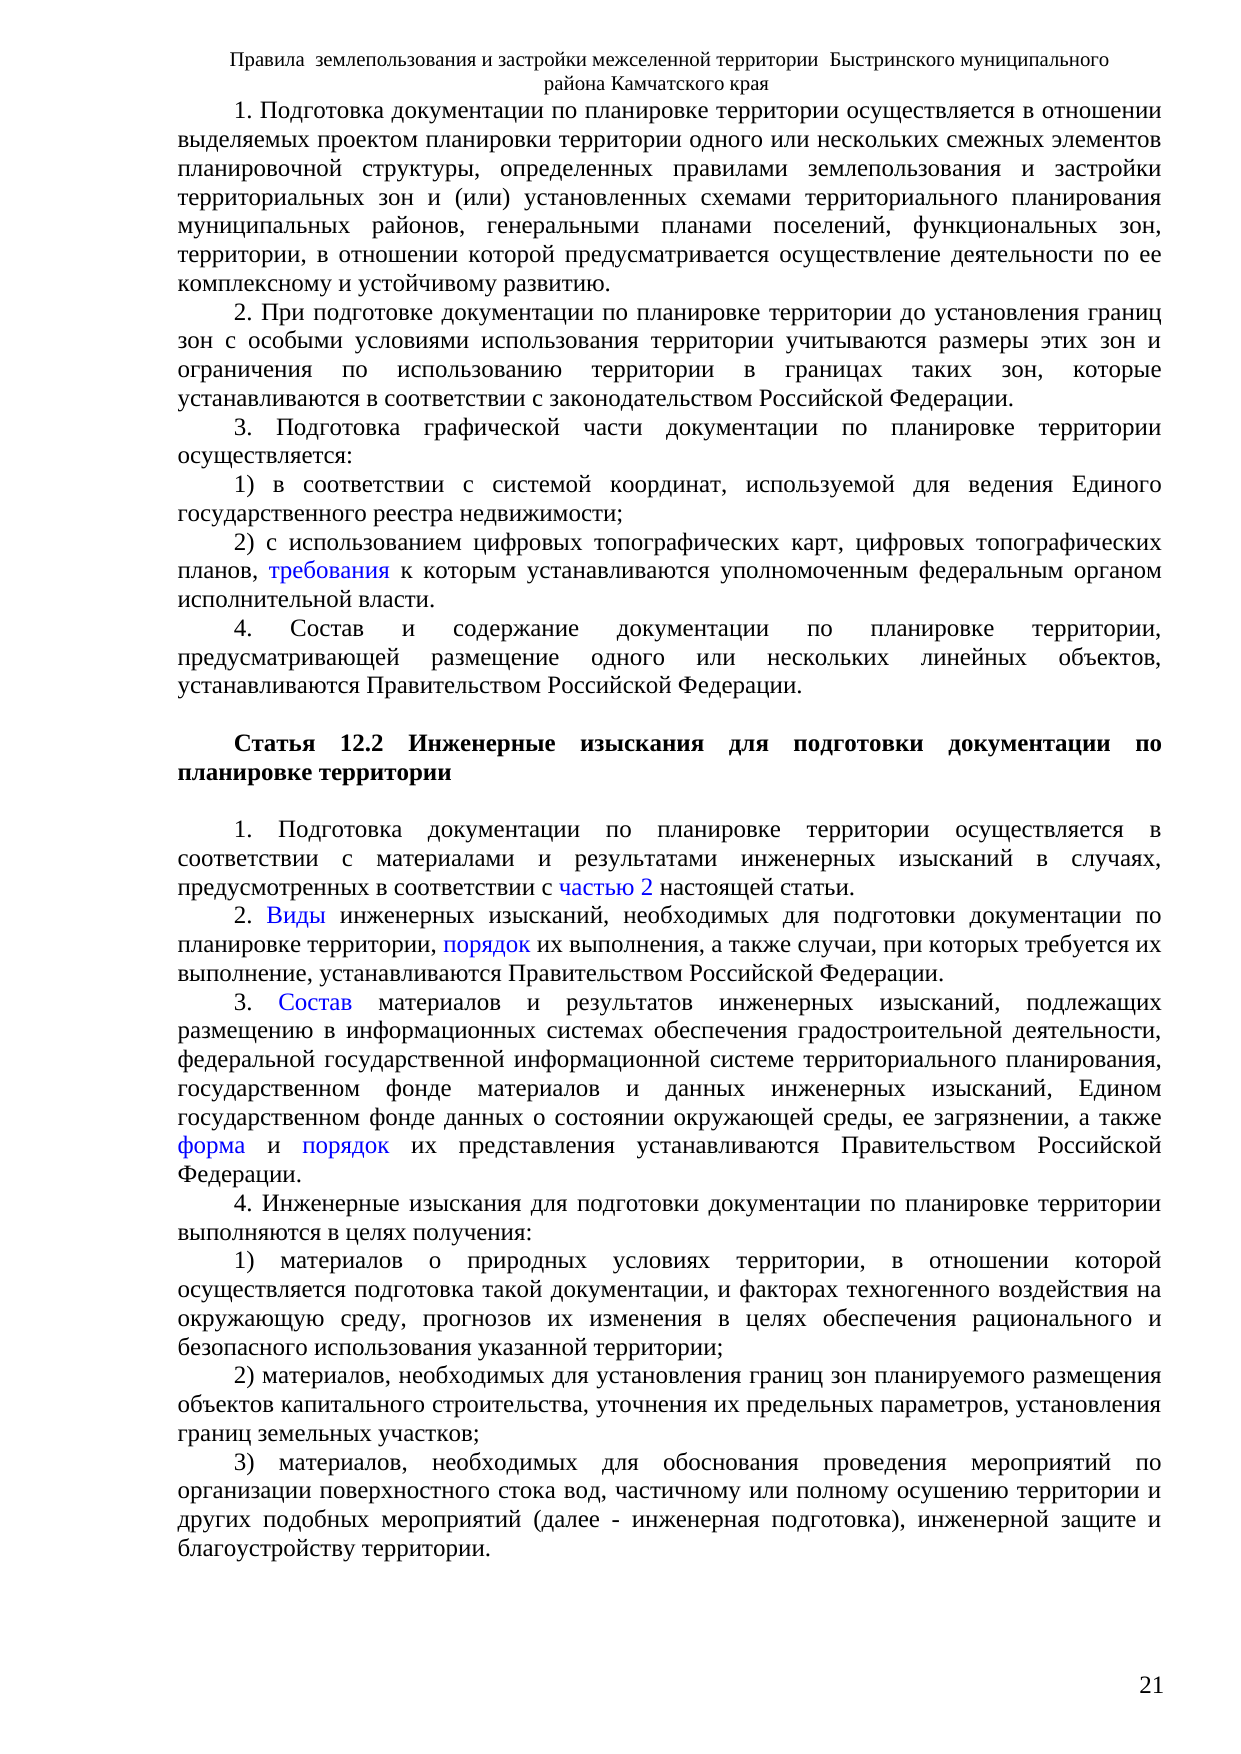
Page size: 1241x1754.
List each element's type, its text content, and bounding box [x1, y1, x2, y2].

text 3. Состав материалов и результатов инженерных изысканий, подлежащих размещению в информационных системах обеспечения градостроительной деятельности, федеральной государственной информационной системе территориального планирования, государственном фонде материалов и данных инженерных изысканий, Едином государственном фонде данных о состоянии окружающей среды, ее загрязнении, а также форма и порядок их представления устанавливаются Правительством Российской Федерации. [177, 987, 1162, 1188]
text 2) с использованием цифровых топографических карт, цифровых топографических планов, требования к которым устанавливаются уполномоченным федеральным органом исполнительной власти. [177, 527, 1162, 613]
text 3. Подготовка графической части документации по планировке территории осуществляется: [177, 412, 1162, 469]
text 1. Подготовка документации по планировке территории осуществляется в соответствии с материалами и результатами инженерных изысканий в случаях, предусмотренных в соответствии с частью 2 настоящей статьи. [177, 814, 1162, 900]
text 3) материалов, необходимых для обоснования проведения мероприятий по организации поверхностного стока вод, частичному или полному осушению территории и других подобных мероприятий (далее - инженерная подготовка), инженерной защите и благоустройству территории. [177, 1447, 1162, 1562]
text 4. Инженерные изыскания для подготовки документации по планировке территории выполняются в целях получения: [177, 1188, 1162, 1245]
text 2. При подготовке документации по планировке территории до установления границ зон с особыми условиями использования территории учитываются размеры этих зон и ограничения по использованию территории в границах таких зон, которые устанавливаются в соответствии с законодательством Российской Федерации. [177, 297, 1162, 412]
text 1. Подготовка документации по планировке территории осуществляется в отношении выделяемых проектом планировки территории одного или нескольких смежных элементов планировочной структуры, определенных правилами землепользования и застройки территориальных зон и (или) установленных схемами территориального планирования муниципальных районов, генеральными планами поселений, функциональных зон, территории, в отношении которой предусматривается осуществление деятельности по ее комплексному и устойчивому развитию. [177, 95, 1162, 297]
text 4. Состав и содержание документации по планировке территории, предусматривающей размещение одного или нескольких линейных объектов, устанавливаются Правительством Российской Федерации. [177, 613, 1162, 699]
text 2. Виды инженерных изысканий, необходимых для подготовки документации по планировке территории, порядок их выполнения, а также случаи, при которых требуется их выполнение, устанавливаются Правительством Российской Федерации. [177, 900, 1162, 987]
text 1) материалов о природных условиях территории, в отношении которой осуществляется подготовка такой документации, и факторах техногенного воздействия на окружающую среду, прогнозов их изменения в целях обеспечения рационального и безопасного использования указанной территории; [177, 1245, 1162, 1360]
text 2) материалов, необходимых для установления границ зон планируемого размещения объектов капитального строительства, уточнения их предельных параметров, установления границ земельных участков; [177, 1360, 1162, 1447]
text 1) в соответствии с системой координат, используемой для ведения Единого государственного реестра недвижимости; [177, 469, 1162, 527]
text Статья 12.2 Инженерные изыскания для подготовки документации по планировке территории [177, 728, 1162, 785]
